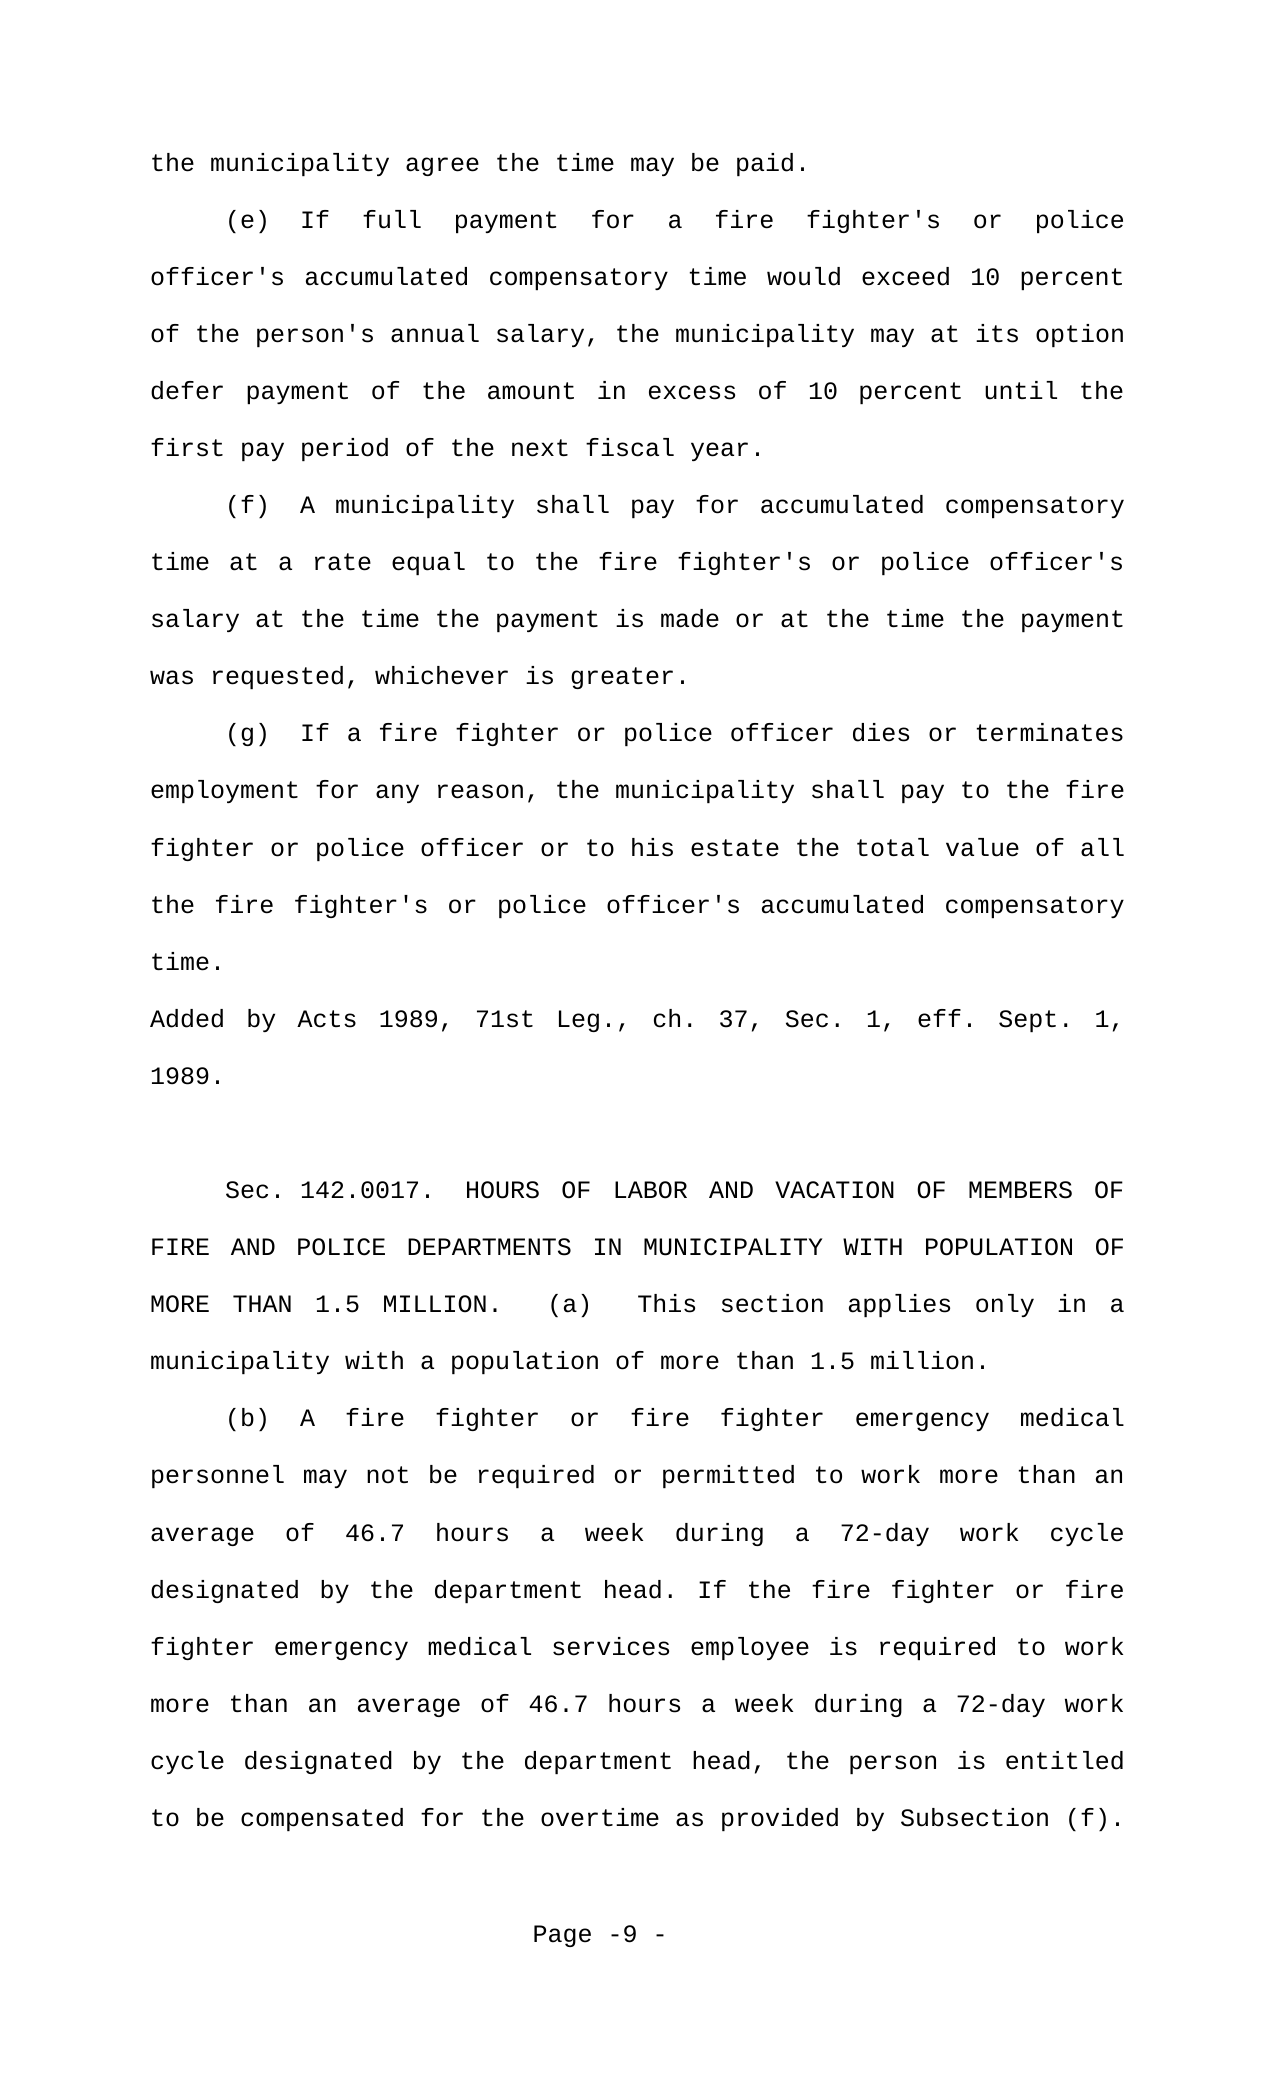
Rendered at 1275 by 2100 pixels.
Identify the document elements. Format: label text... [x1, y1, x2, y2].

text (g) If a fire fighter or police officer dies or terminates employment for any reason, the municipality shall pay to the fire fighter or police officer or to his estate the total value of all the fire fighter's or police officer's accumulated compensatory time. [150, 721, 1125, 978]
text Added by Acts 1989, 71st Leg., ch. 37, Sec. 1, eff. Sept. 1, 1989. [150, 1006, 1125, 1092]
text (f) A municipality shall pay for accumulated compensatory time at a rate equal to the fire fighter's or police officer's salary at the time the payment is made or at the time the payment was requested, whichever is greater. [150, 492, 1125, 692]
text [150, 150, 1125, 178]
text (e) If full payment for a fire fighter's or police officer's accumulated compensatory time would exceed 10 percent of the person's annual salary, the municipality may at its option defer payment of the amount in excess of 10 percent until the first pay period of the next fiscal year. [150, 207, 1125, 464]
text (b) A fire fighter or fire fighter emergency medical personnel may not be required or permitted to work more than an average of 46.7 hours a week during a 72-day work cycle designated by the department head. If the fire fighter or fire fighter emergency medical services employee is required to work more than an average of 46.7 hours a week during a 72-day work cycle designated by the department head, the person is entitled to be compensated for the overtime as provided by Subsection (f). [150, 1406, 1125, 1834]
text Sec. 142.0017. HOURS OF LABOR AND VACATION OF MEMBERS OF FIRE AND POLICE DEPARTMENTS IN MUNICIPALITY WITH POPULATION OF MORE THAN 1.5 MILLION. (a) This section applies only in a municipality with a population of more than 1.5 million. [150, 1177, 1125, 1377]
